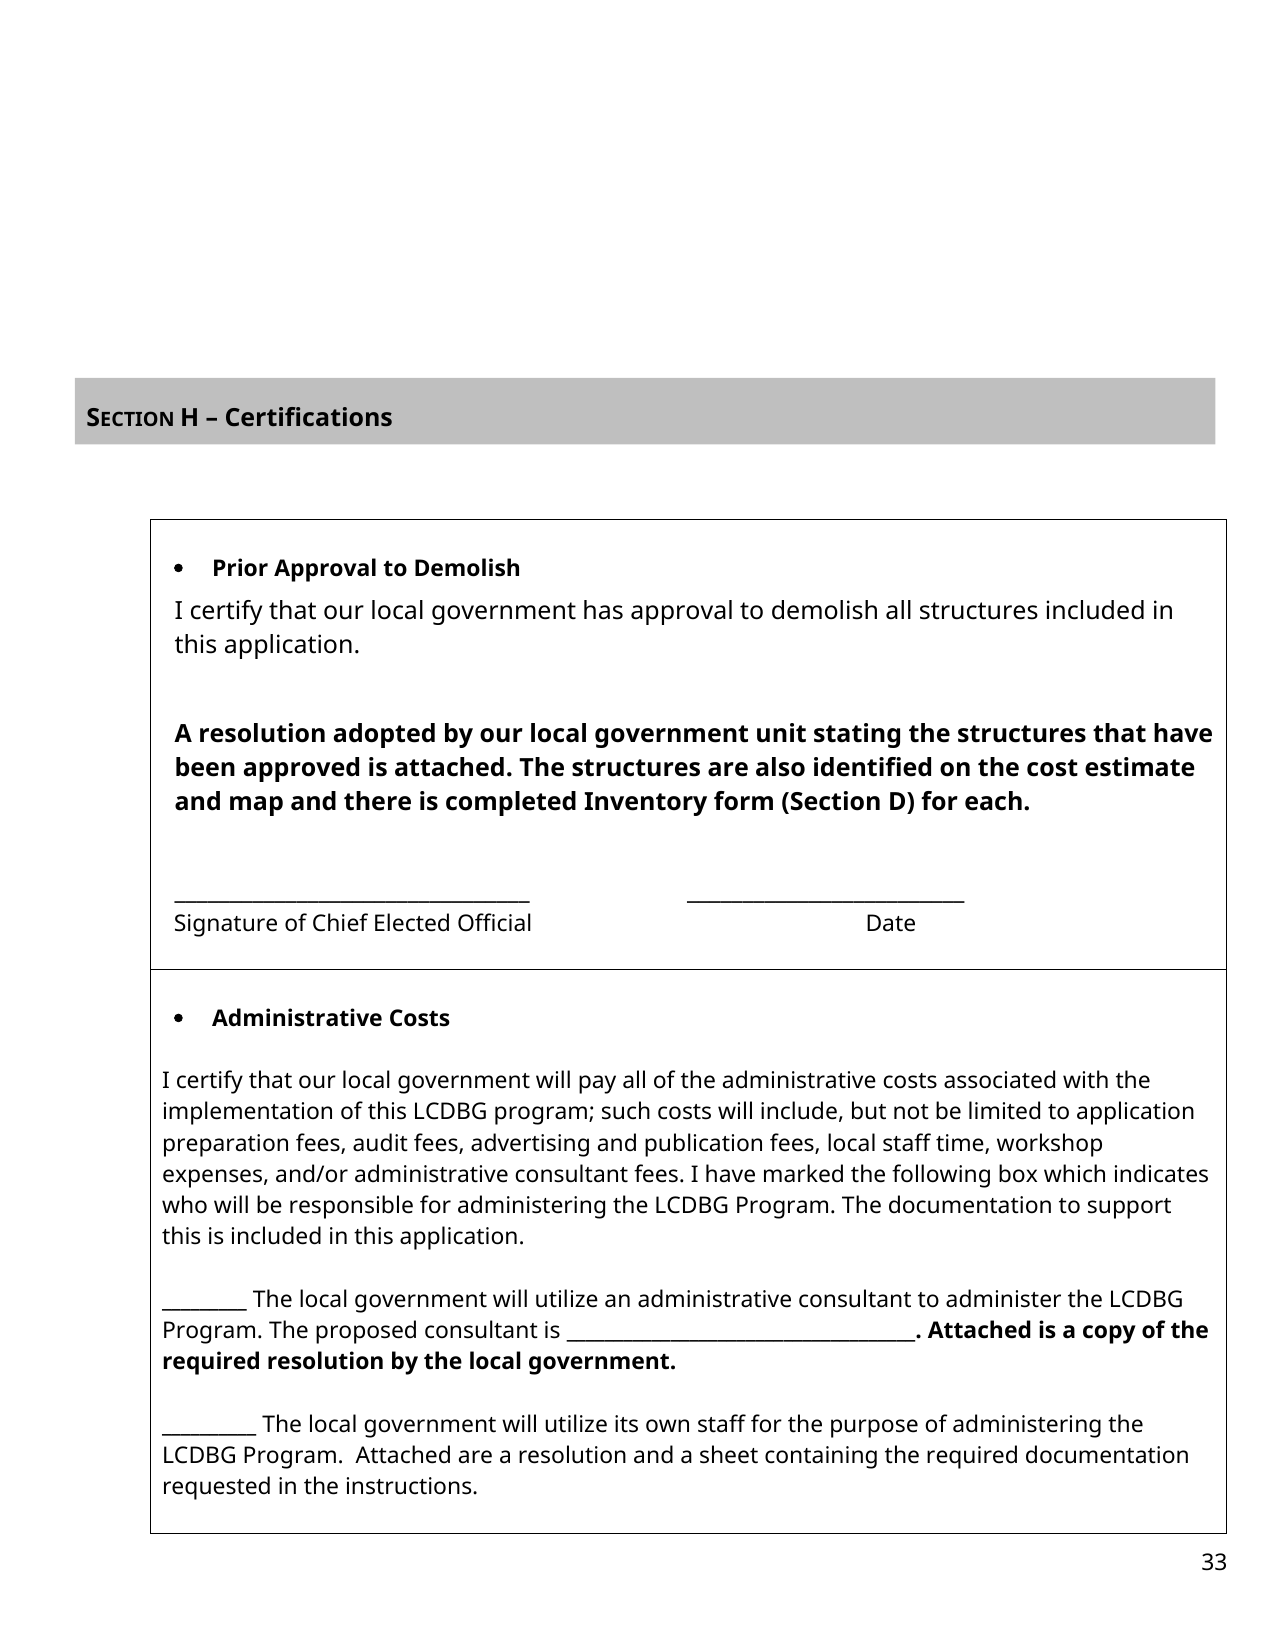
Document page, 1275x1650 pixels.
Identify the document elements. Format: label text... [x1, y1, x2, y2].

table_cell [151, 970, 1226, 1533]
table_header Prior Approval to Demolish I certify that our local government has approval to demolish all structures included in this application. A resolution adopted by our local government unit stating the structures that have been approved is attached. The structures are also identified on the cost estimate and map and there is completed Inventory form (Section D) for each. ________________________________ _________________________ Signature of Chief Elected Official Date [151, 520, 1226, 969]
